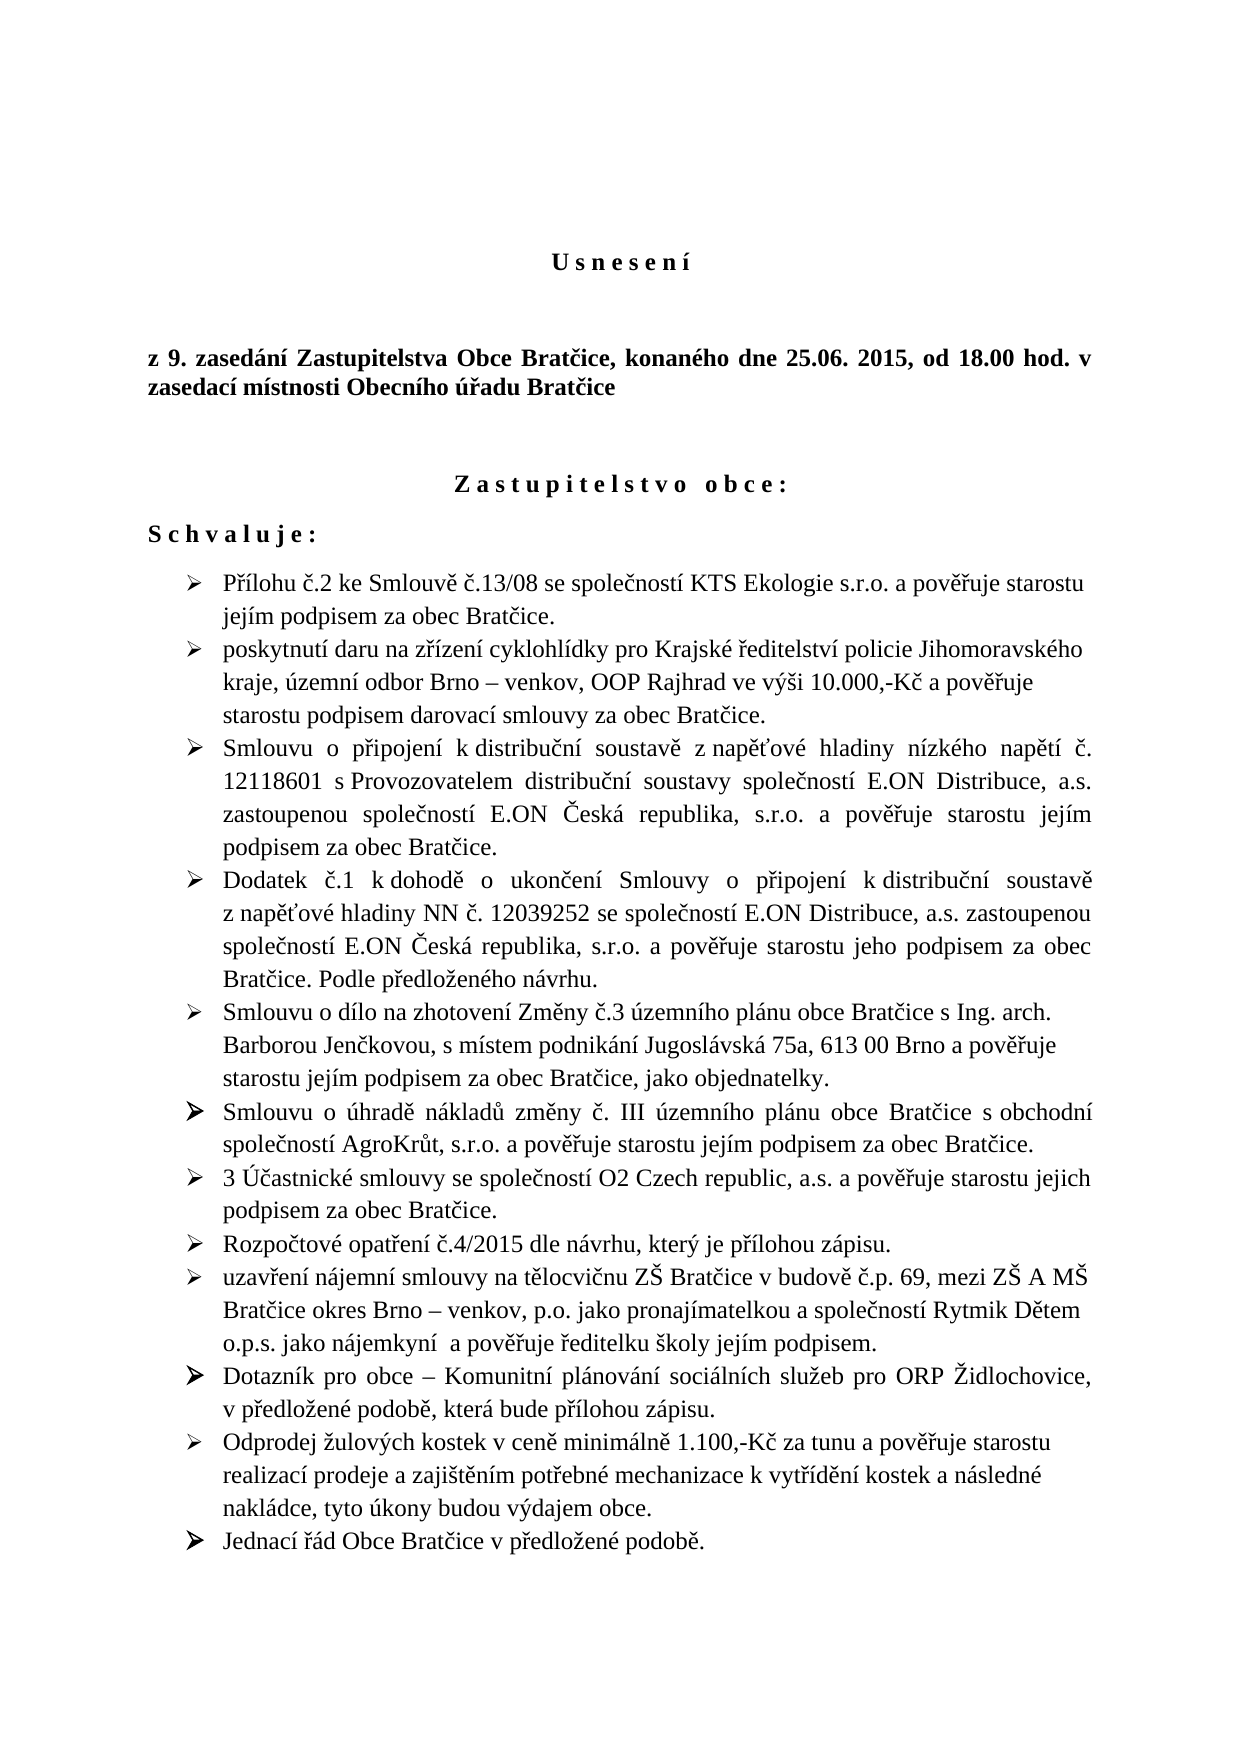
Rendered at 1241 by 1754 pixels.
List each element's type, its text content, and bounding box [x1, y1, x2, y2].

list Smlouvu o úhradě nákladů změny č. III územního plánu obce Bratčice s obchodní společností AgroKrůt, s.r.o. a pověřuje starostu jejím podpisem za obec Bratčice. [185, 1097, 1093, 1158]
list Přílohu č.2 ke Smlouvě č.13/08 se společností KTS Ekologie s.r.o. a pověřuje starostu jejím podpisem za obec Bratčice. [185, 568, 1093, 630]
list Dodatek č.1 k dohodě o ukončení Smlouvy o připojení k distribuční soustavě z napěťové hladiny NN č. 12039252 se společností E.ON Distribuce, a.s. zastoupenou společností E.ON Česká republika, s.r.o. a pověřuje starostu jeho podpisem za obec Bratčice. Podle předloženého návrhu. [185, 865, 1093, 993]
list Rozpočtové opatření č.4/2015 dle návrhu, který je přílohou zápisu. [185, 1229, 1093, 1257]
list Smlouvu o dílo na zhotovení Změny č.3 územního plánu obce Bratčice s Ing. arch. Barborou Jenčkovou, s místem podnikání Jugoslávská 75a, 613 00 Brno a pověřuje starostu jejím podpisem za obec Bratčice, jako objednatelky. [185, 997, 1093, 1092]
text z 9. zasedání Zastupitelstva Obce Bratčice, konaného dne 25.06. 2015, od 18.00 hod. v zasedací místnosti Obecního úřadu Bratčice [148, 343, 1093, 401]
list Odprodej žulových kostek v ceně minimálně 1.100,-Kč za tunu a pověřuje starostu realizací prodeje a zajištěním potřebné mechanizace k vytřídění kostek a následné nakládce, tyto úkony budou výdajem obce. [185, 1427, 1093, 1522]
list Jednací řád Obce Bratčice v předložené podobě. [185, 1526, 1093, 1554]
list Dotazník pro obce – Komunitní plánování sociálních služeb pro ORP Židlochovice, v předložené podobě, která bude přílohou zápisu. [185, 1361, 1093, 1422]
text S c h v a l u j e : [148, 519, 1093, 547]
list 3 Účastnické smlouvy se společností O2 Czech republic, a.s. a pověřuje starostu jejich podpisem za obec Bratčice. [185, 1163, 1093, 1224]
text U s n e s e n í [148, 247, 1093, 276]
list poskytnutí daru na zřízení cyklohlídky pro Krajské ředitelství policie Jihomoravského kraje, územní odbor Brno – venkov, OOP Rajhrad ve výši 10.000,-Kč a pověřuje starostu podpisem darovací smlouvy za obec Bratčice. [185, 634, 1093, 729]
list Smlouvu o připojení k distribuční soustavě z napěťové hladiny nízkého napětí č. 12118601 s Provozovatelem distribuční soustavy společností E.ON Distribuce, a.s. zastoupenou společností E.ON Česká republika, s.r.o. a pověřuje starostu jejím podpisem za obec Bratčice. [185, 733, 1093, 861]
list uzavření nájemní smlouvy na tělocvičnu ZŠ Bratčice v budově č.p. 69, mezi ZŠ A MŠ Bratčice okres Brno – venkov, p.o. jako pronajímatelkou a společností Rytmik Dětem o.p.s. jako nájemkyní a pověřuje ředitelku školy jejím podpisem. [185, 1262, 1093, 1356]
text Z a s t u p i t e l s t v o o b c e : [148, 469, 1093, 498]
